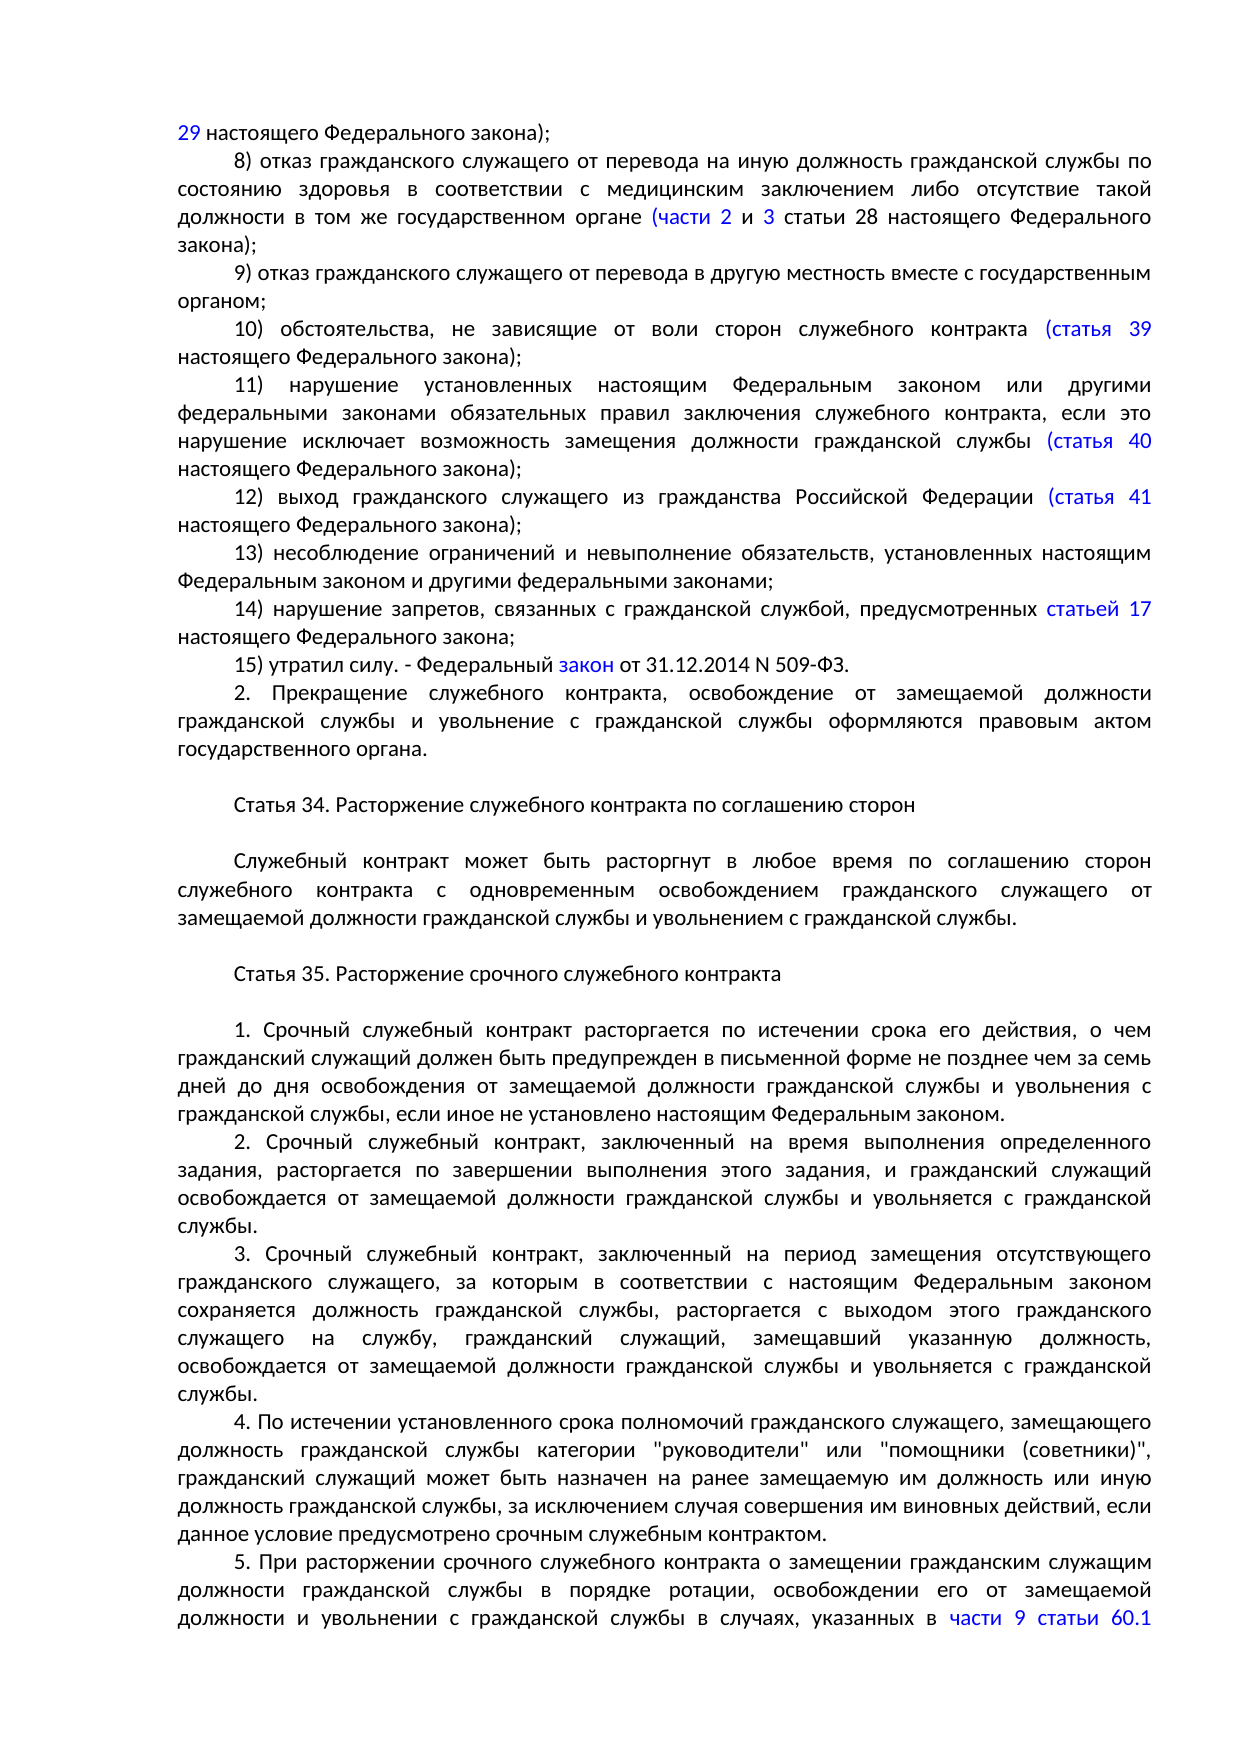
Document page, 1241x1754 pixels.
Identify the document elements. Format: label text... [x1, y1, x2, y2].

text 14) нарушение запретов, связанных с гражданской службой, предусмотренных статьей 17 настоящего Федерального закона; [177, 594, 1152, 651]
text Служебный контракт может быть расторгнут в любое время по соглашению сторон служебного контракта с одновременным освобождением гражданского служащего от замещаемой должности гражданской службы и увольнением с гражданской службы. [177, 847, 1152, 931]
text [177, 1547, 1152, 1631]
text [177, 118, 1152, 146]
text 1. Срочный служебный контракт расторгается по истечении срока его действия, о чем гражданский служащий должен быть предупрежден в письменной форме не позднее чем за семь дней до дня освобождения от замещаемой должности гражданской службы и увольнения с гражданской службы, если иное не установлено настоящим Федеральным законом. [177, 1015, 1152, 1127]
text 13) несоблюдение ограничений и невыполнение обязательств, установленных настоящим Федеральным законом и другими федеральными законами; [177, 538, 1152, 594]
text 9) отказ гражданского служащего от перевода в другую местность вместе с государственным органом; [177, 258, 1152, 314]
text 2. Срочный служебный контракт, заключенный на время выполнения определенного задания, расторгается по завершении выполнения этого задания, и гражданский служащий освобождается от замещаемой должности гражданской службы и увольняется с гражданской службы. [177, 1127, 1152, 1239]
text Статья 35. Расторжение срочного служебного контракта [177, 959, 1152, 987]
text 2. Прекращение служебного контракта, освобождение от замещаемой должности гражданской службы и увольнение с гражданской службы оформляются правовым актом государственного органа. [177, 678, 1152, 763]
text 11) нарушение установленных настоящим Федеральным законом или другими федеральными законами обязательных правил заключения служебного контракта, если это нарушение исключает возможность замещения должности гражданской службы (статья 40 настоящего Федерального закона); [177, 370, 1152, 482]
text 10) обстоятельства, не зависящие от воли сторон служебного контракта (статья 39 настоящего Федерального закона); [177, 314, 1152, 370]
text 8) отказ гражданского служащего от перевода на иную должность гражданской службы по состоянию здоровья в соответствии с медицинским заключением либо отсутствие такой должности в том же государственном органе (части 2 и 3 статьи 28 настоящего Федерального закона); [177, 146, 1152, 258]
text 3. Срочный служебный контракт, заключенный на период замещения отсутствующего гражданского служащего, за которым в соответствии с настоящим Федеральным законом сохраняется должность гражданской службы, расторгается с выходом этого гражданского служащего на службу, гражданский служащий, замещавший указанную должность, освобождается от замещаемой должности гражданской службы и увольняется с гражданской службы. [177, 1239, 1152, 1407]
text Статья 34. Расторжение служебного контракта по соглашению сторон [177, 791, 1152, 819]
text 15) утратил силу. - Федеральный закон от 31.12.2014 N 509-ФЗ. [177, 651, 1152, 678]
text 12) выход гражданского служащего из гражданства Российской Федерации (статья 41 настоящего Федерального закона); [177, 482, 1152, 538]
text 4. По истечении установленного срока полномочий гражданского служащего, замещающего должность гражданской службы категории "руководители" или "помощники (советники)", гражданский служащий может быть назначен на ранее замещаемую им должность или иную должность гражданской службы, за исключением случая совершения им виновных действий, если данное условие предусмотрено срочным служебным контрактом. [177, 1407, 1152, 1547]
